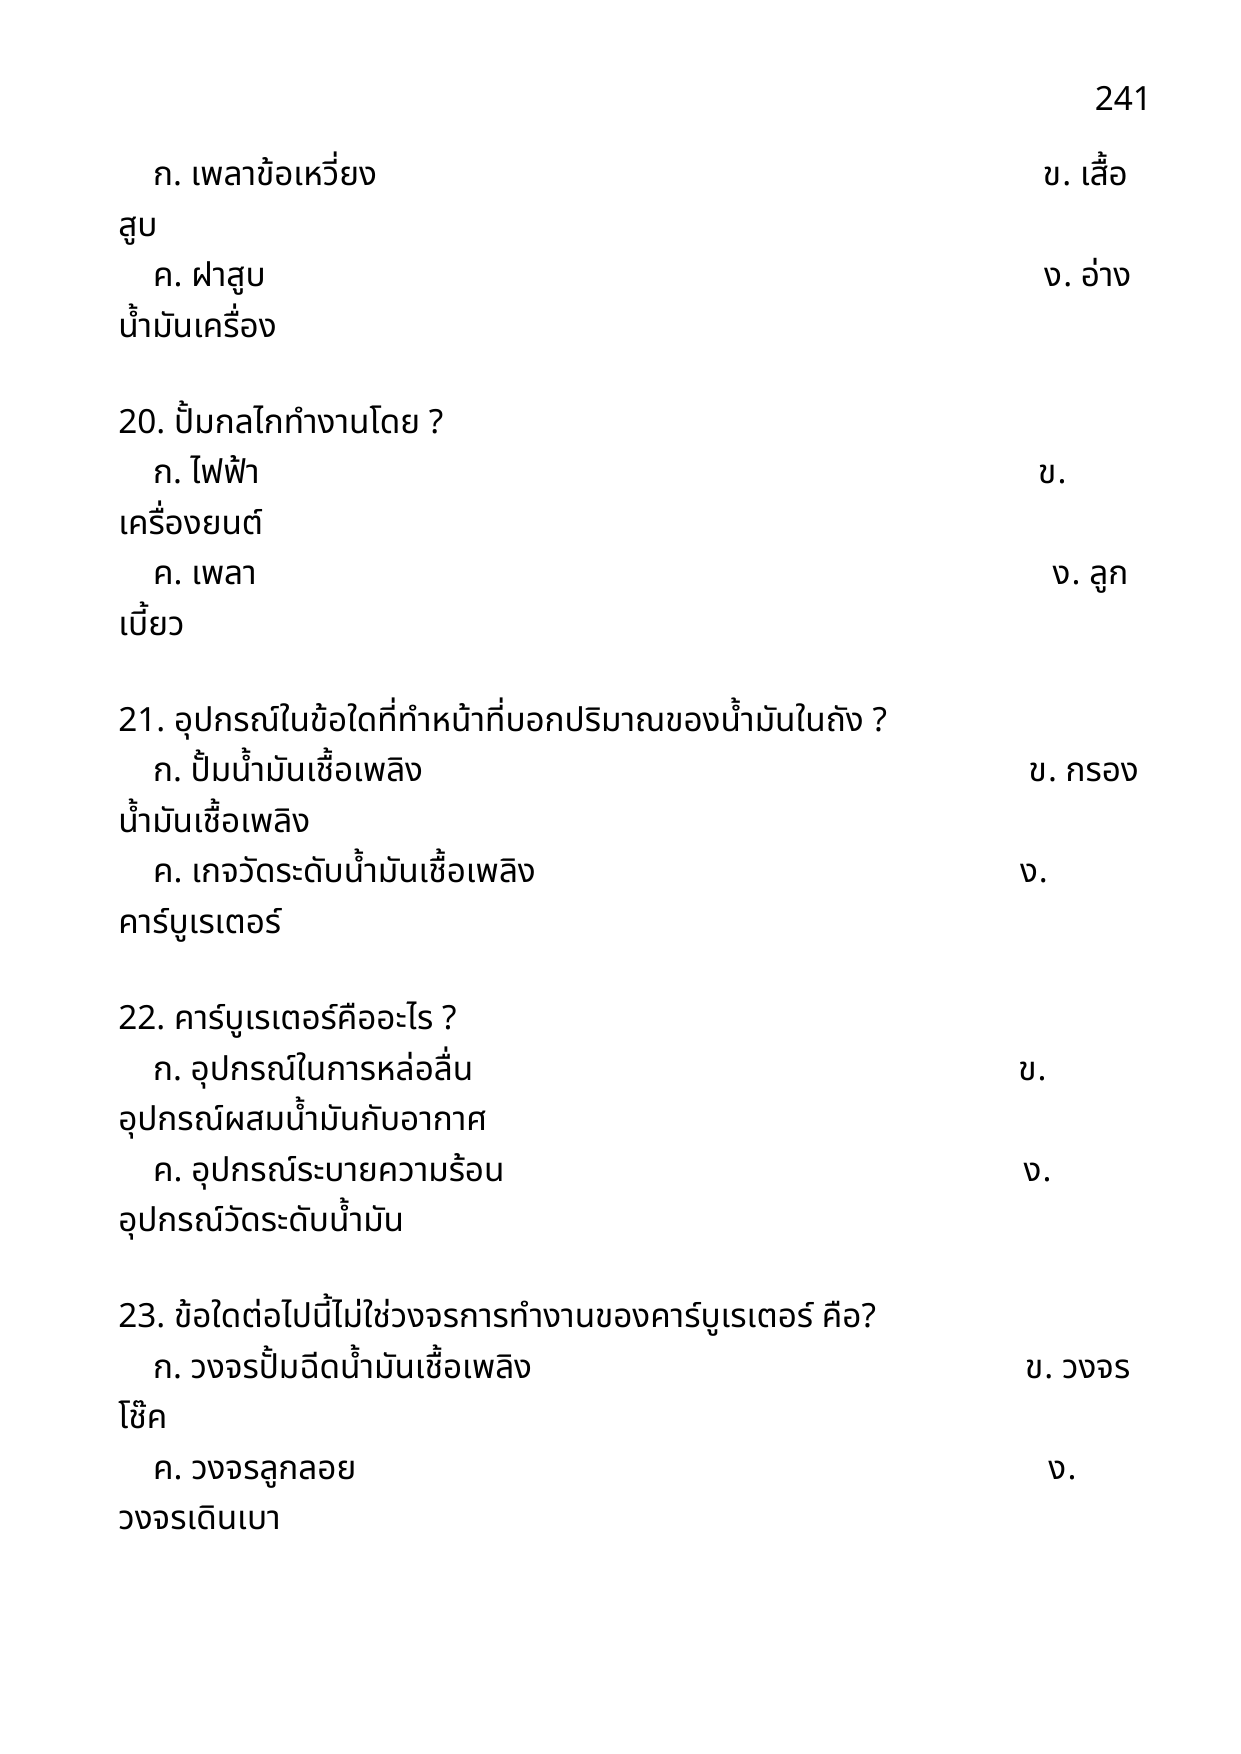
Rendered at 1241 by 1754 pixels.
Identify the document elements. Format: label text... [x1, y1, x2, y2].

text 21. อุปกรณ์ในข้อใดที่ทำหน้าที่บอกปริมาณของน้ำมันในถัง ? [118, 696, 1152, 746]
text 22. คาร์บูเรเตอร์คืออะไร ? [118, 994, 1152, 1044]
text 20. ปั้มกลไกทำงานโดย ? [118, 397, 1152, 448]
text ค. เกจวัดระดับน้ำมันเชื้อเพลิง ง. คาร์บูเรเตอร์ [118, 847, 1152, 948]
text ก. เพลาข้อเหวี่ยง ข. เสื้อสูบ [118, 150, 1152, 251]
text ค. ฝาสูบ ง. อ่างน้ำมันเครื่อง [118, 251, 1152, 352]
text ค. เพลา ง. ลูกเบี้ยว [118, 549, 1152, 650]
text ค. อุปกรณ์ระบายความร้อน ง. อุปกรณ์วัดระดับน้ำมัน [118, 1145, 1152, 1246]
text 23. ข้อใดต่อไปนี้ไม่ใช่วงจรการทำงานของคาร์บูเรเตอร์ คือ? [118, 1292, 1152, 1342]
text ก. วงจรปั้มฉีดน้ำมันเชื้อเพลิง ข. วงจรโช๊ค [118, 1342, 1152, 1443]
text ค. วงจรลูกลอย ง. วงจรเดินเบา [118, 1443, 1152, 1544]
text ก. ไฟฟ้า ข. เครื่องยนต์ [118, 448, 1152, 549]
text ก. อุปกรณ์ในการหล่อลื่น ข. อุปกรณ์ผสมน้ำมันกับอากาศ [118, 1044, 1152, 1145]
text ก. ปั้มน้ำมันเชื้อเพลิง ข. กรองน้ำมันเชื้อเพลิง [118, 746, 1152, 847]
